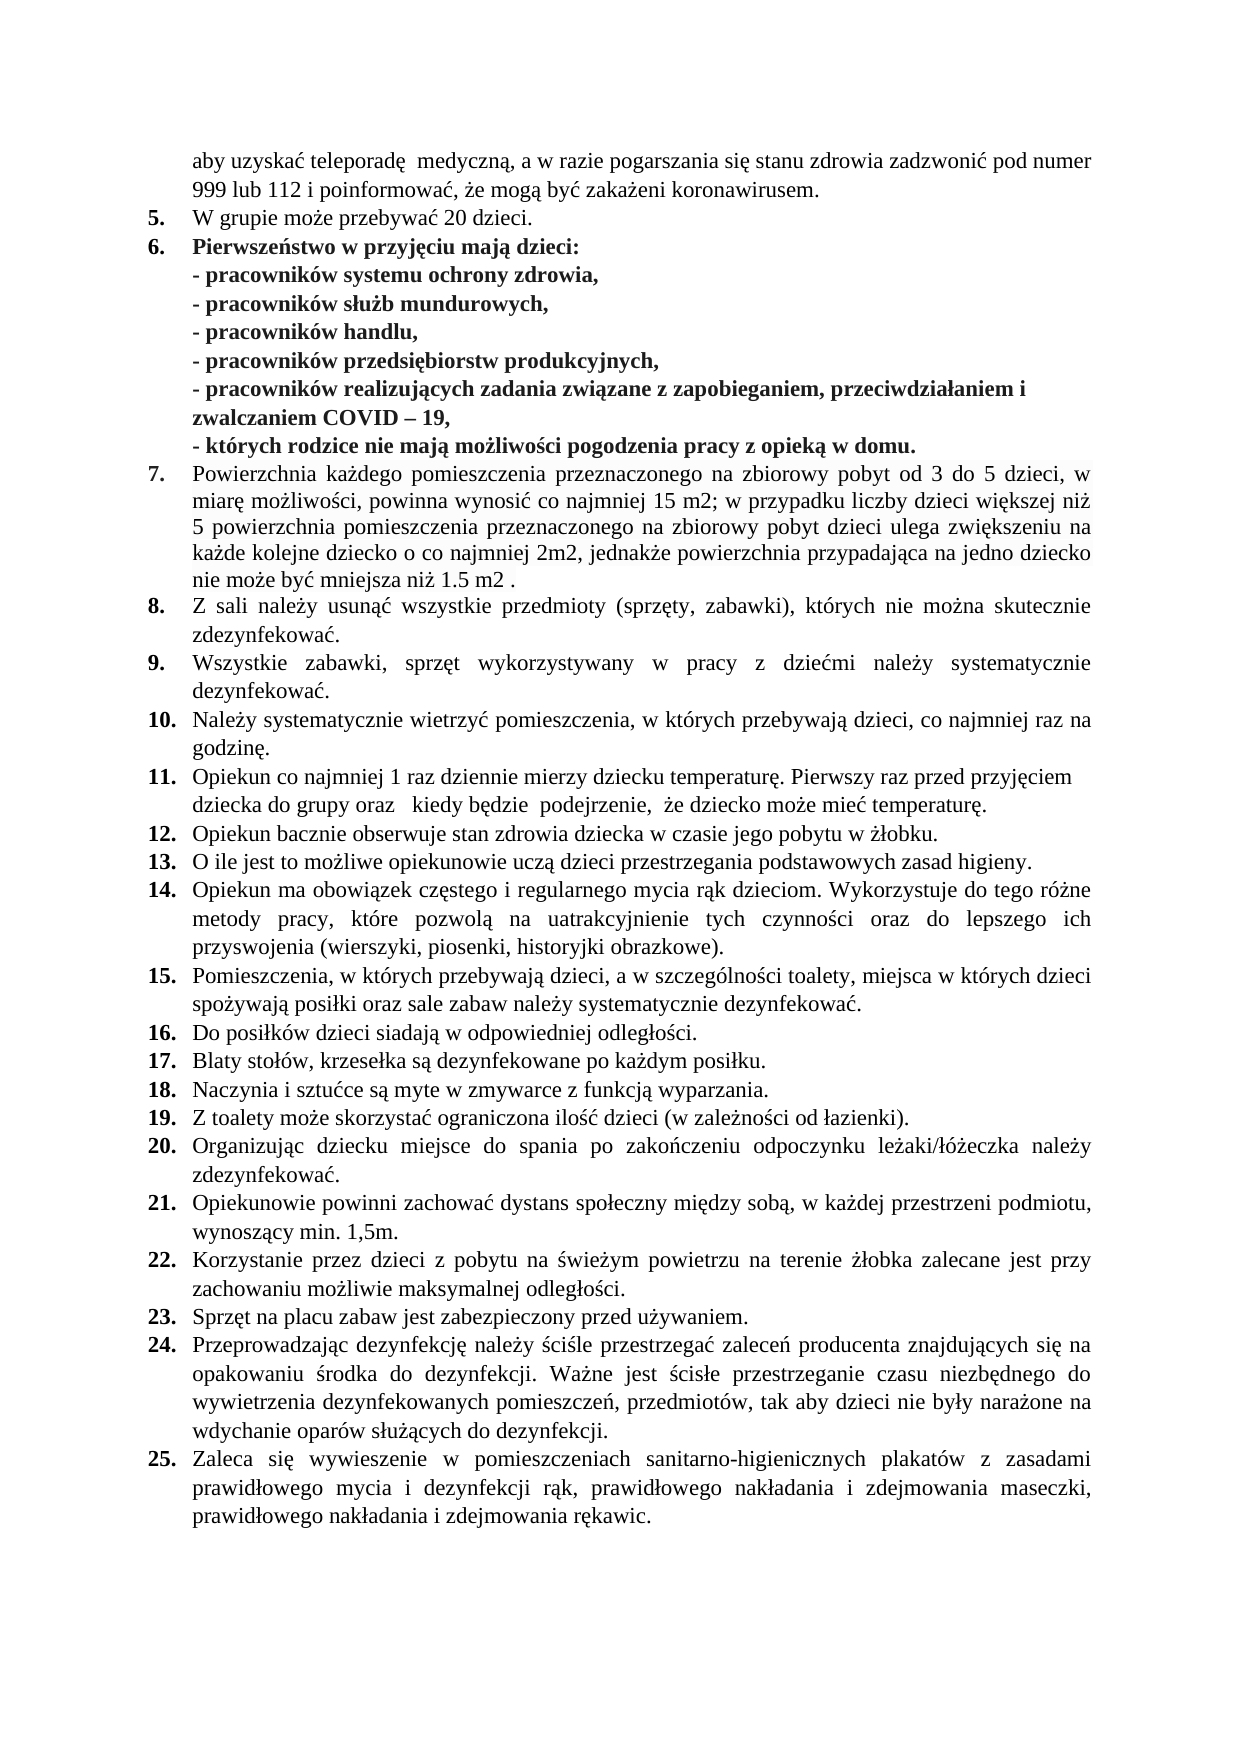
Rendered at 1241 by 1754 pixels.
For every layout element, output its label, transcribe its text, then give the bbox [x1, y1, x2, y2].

list - pracowników przedsiębiorstw produkcyjnych, [192, 347, 1093, 373]
list - pracowników realizujących zadania związane z zapobieganiem, przeciwdziałaniem i zwalczaniem COVID – 19, [192, 375, 1093, 430]
list Z toalety może skorzystać ograniczona ilość dzieci (w zależności od łazienki). [148, 1104, 1093, 1130]
list Należy systematycznie wietrzyć pomieszczenia, w których przebywają dzieci, co najmniej raz na godzinę. [148, 706, 1093, 761]
list Opiekun co najmniej 1 raz dziennie mierzy dziecku temperaturę. Pierwszy raz przed przyjęciem dziecka do grupy oraz kiedy będzie podejrzenie, że dziecko może mieć temperaturę. [148, 763, 1093, 818]
list Pomieszczenia, w których przebywają dzieci, a w szczególności toalety, miejsca w których dzieci spożywają posiłki oraz sale zabaw należy systematycznie dezynfekować. [148, 962, 1093, 1017]
list - pracowników systemu ochrony zdrowia, [192, 261, 1093, 288]
list Opiekun ma obowiązek częstego i regularnego mycia rąk dzieciom. Wykorzystuje do tego różne metody pracy, które pozwolą na uatrakcyjnienie tych czynności oraz do lepszego ich przyswojenia (wierszyki, piosenki, historyjki obrazkowe). [148, 877, 1093, 960]
list O ile jest to możliwe opiekunowie uczą dzieci przestrzegania podstawowych zasad higieny. [148, 848, 1093, 874]
list Wszystkie zabawki, sprzęt wykorzystywany w pracy z dziećmi należy systematycznie dezynfekować. [148, 649, 1093, 704]
list - pracowników służb mundurowych, [192, 290, 1093, 316]
list Zaleca się wywieszenie w pomieszczeniach sanitarno-higienicznych plakatów z zasadami prawidłowego mycia i dezynfekcji rąk, prawidłowego nakładania i zdejmowania maseczki, prawidłowego nakładania i zdejmowania rękawic. [148, 1445, 1093, 1528]
list - których rodzice nie mają możliwości pogodzenia pracy z opieką w domu. [192, 432, 1093, 458]
list Sprzęt na placu zabaw jest zabezpieczony przed używaniem. [148, 1303, 1093, 1329]
list Z sali należy usunąć wszystkie przedmioty (sprzęty, zabawki), których nie można skutecznie zdezynfekować. [148, 592, 1093, 647]
list Naczynia i sztućce są myte w zmywarce z funkcją wyparzania. [148, 1076, 1093, 1102]
list Do posiłków dzieci siadają w odpowiedniej odległości. [148, 1019, 1093, 1045]
list Blaty stołów, krzesełka są dezynfekowane po każdym posiłku. [148, 1047, 1093, 1073]
list Powierzchnia każdego pomieszczenia przeznaczonego na zbiorowy pobyt od 3 do 5 dzieci, w miarę możliwości, powinna wynosić co najmniej 15 m2; w przypadku liczby dzieci większej niż 5 powierzchnia pomieszczenia przeznaczonego na zbiorowy pobyt dzieci ulega zwiększeniu na każde kolejne dziecko o co najmniej 2m2, jednakże powierzchnia przypadająca na jedno dziecko nie może być mniejsza niż 1.5 m2 . [148, 460, 1093, 592]
list Opiekunowie powinni zachować dystans społeczny między sobą, w każdej przestrzeni podmiotu, wynoszący min. 1,5m. [148, 1189, 1093, 1244]
list Przeprowadzając dezynfekcję należy ściśle przestrzegać zaleceń producenta znajdujących się na opakowaniu środka do dezynfekcji. Ważne jest ścisłe przestrzeganie czasu niezbędnego do wywietrzenia dezynfekowanych pomieszczeń, przedmiotów, tak aby dzieci nie były narażone na wdychanie oparów służących do dezynfekcji. [148, 1332, 1093, 1443]
list W grupie może przebywać 20 dzieci. [148, 204, 1093, 231]
list Organizując dziecku miejsce do spania po zakończeniu odpoczynku leżaki/łóżeczka należy zdezynfekować. [148, 1132, 1093, 1187]
list Korzystanie przez dzieci z pobytu na świeżym powietrzu na terenie żłobka zalecane jest przy zachowaniu możliwie maksymalnej odległości. [148, 1246, 1093, 1301]
list Pierwszeństwo w przyjęciu mają dzieci: [148, 233, 1093, 259]
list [148, 148, 1093, 202]
list Opiekun bacznie obserwuje stan zdrowia dziecka w czasie jego pobytu w żłobku. [148, 820, 1093, 846]
list - pracowników handlu, [192, 318, 1093, 344]
